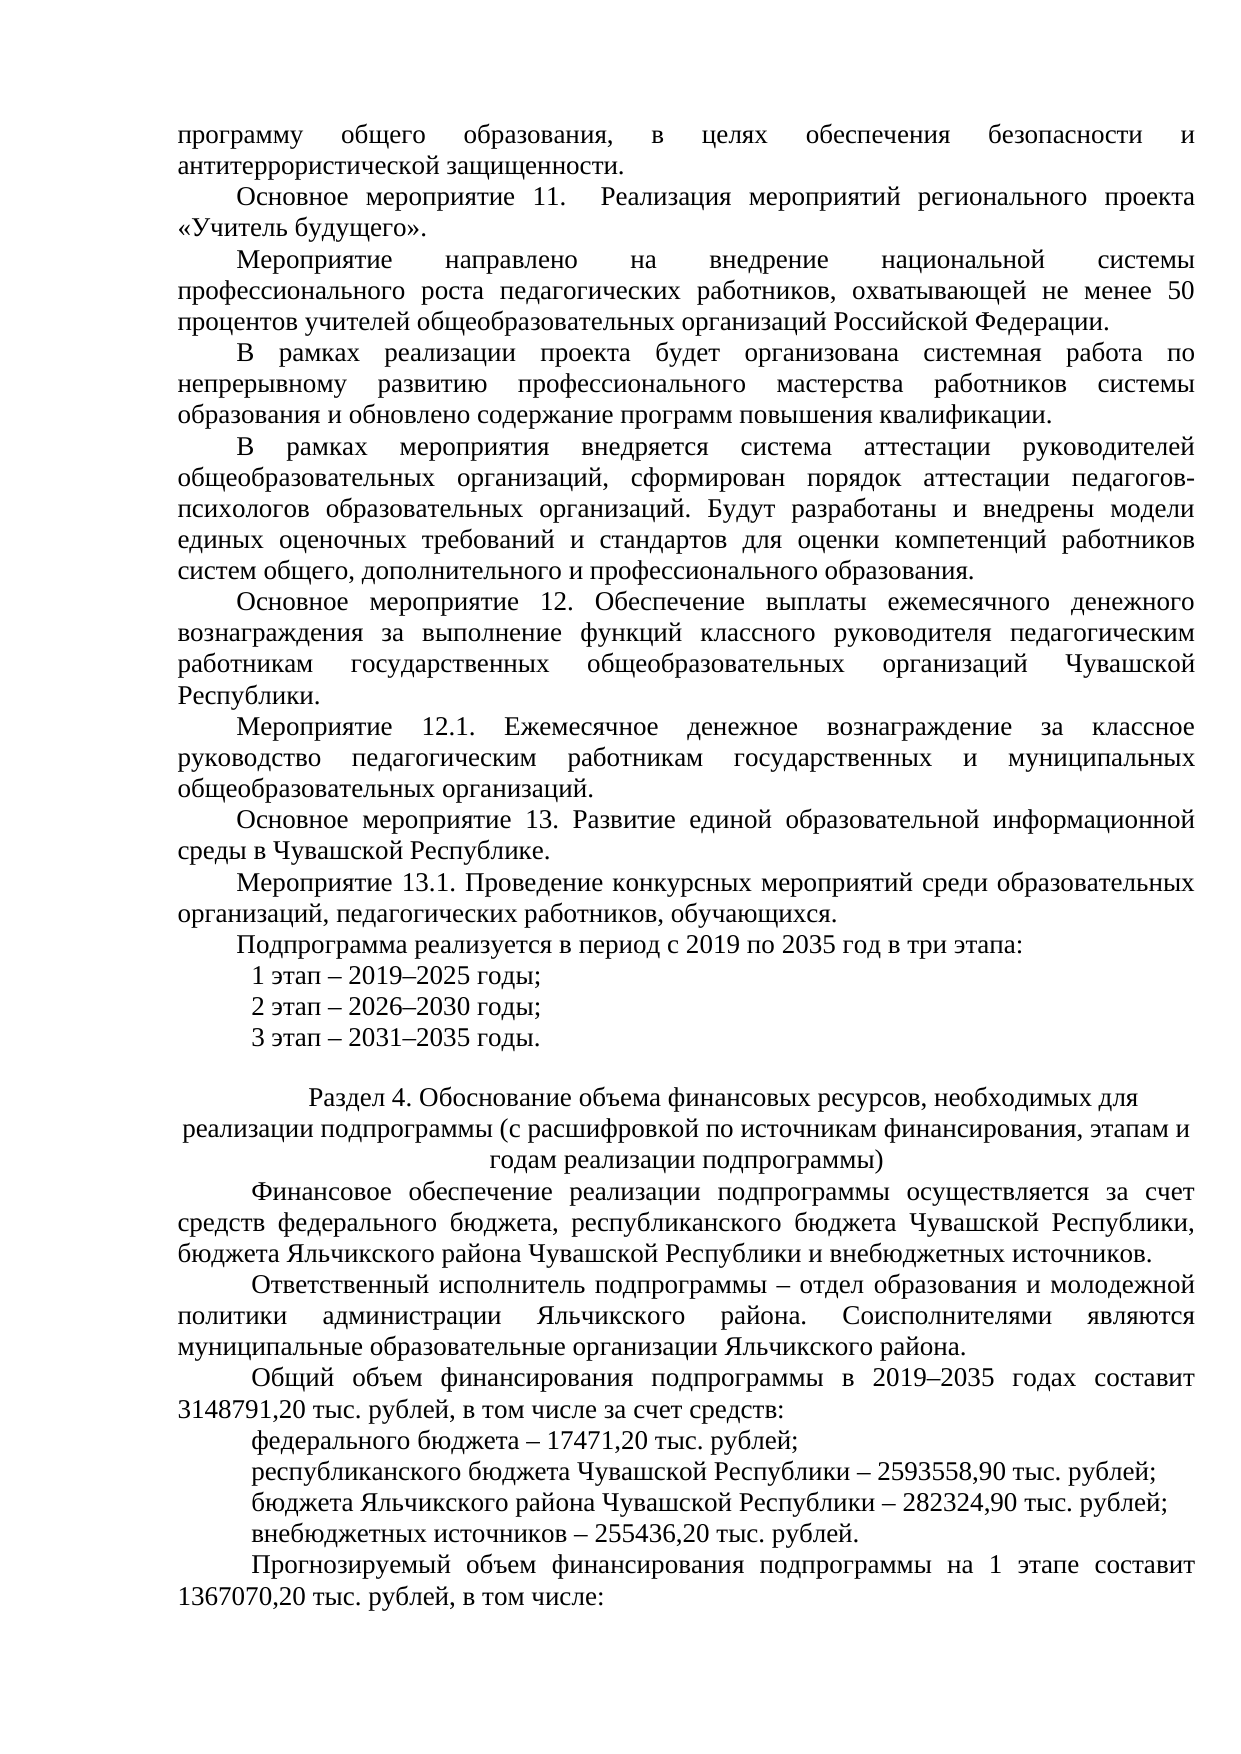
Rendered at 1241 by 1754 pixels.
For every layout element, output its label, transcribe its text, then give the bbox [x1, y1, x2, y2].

text В рамках мероприятия внедряется система аттестации руководителей общеобразовательных организаций, сформирован порядок аттестации педагогов-психологов образовательных организаций. Будут разработаны и внедрены модели единых оценочных требований и стандартов для оценки компетенций работников систем общего, дополнительного и профессионального образования. [177, 429, 1196, 585]
text 2 этап – 2026–2030 годы; [177, 990, 1196, 1021]
text Общий объем финансирования подпрограммы в 2019–2035 годах составит 3148791,20 тыс. рублей, в том числе за счет средств: [177, 1362, 1196, 1424]
text федерального бюджета – 17471,20 тыс. рублей; [177, 1424, 1196, 1455]
text внебюджетных источников – 255436,20 тыс. рублей. [177, 1517, 1196, 1548]
text Финансовое обеспечение реализации подпрограммы осуществляется за счет средств федерального бюджета, республиканского бюджета Чувашской Республики, бюджета Яльчикского района Чувашской Республики и внебюджетных источников. [177, 1175, 1196, 1268]
text республиканского бюджета Чувашской Республики – 2593558,90 тыс. рублей; [177, 1455, 1196, 1486]
text Ответственный исполнитель подпрограммы – отдел образования и молодежной политики администрации Яльчикского района. Соисполнителями являются муниципальные образовательные организации Яльчикского района. [177, 1268, 1196, 1362]
text Раздел 4. Обоснование объема финансовых ресурсов, необходимых для реализации подпрограммы (с расшифровкой по источникам финансирования, этапам и годам реализации подпрограммы) [177, 1081, 1196, 1175]
text Основное мероприятие 11. Реализация мероприятий регионального проекта «Учитель будущего». [177, 180, 1196, 243]
text В рамках реализации проекта будет организована системная работа по непрерывному развитию профессионального мастерства работников системы образования и обновлено содержание программ повышения квалификации. [177, 336, 1196, 429]
text Основное мероприятие 12. Обеспечение выплаты ежемесячного денежного вознаграждения за выполнение функций классного руководителя педагогическим работникам государственных общеобразовательных организаций Чувашской Республики. [177, 585, 1196, 710]
text Основное мероприятие 13. Развитие единой образовательной информационной среды в Чувашской Республике. [177, 803, 1196, 866]
text бюджета Яльчикского района Чувашской Республики – 282324,90 тыс. рублей; [177, 1486, 1196, 1517]
text 3 этап – 2031–2035 годы. [177, 1021, 1196, 1052]
text Прогнозируемый объем финансирования подпрограммы на 1 этапе составит 1367070,20 тыс. рублей, в том числе: [177, 1548, 1196, 1611]
text Мероприятие 12.1. Ежемесячное денежное вознаграждение за классное руководство педагогическим работникам государственных и муниципальных общеобразовательных организаций. [177, 710, 1196, 803]
text 1 этап – 2019–2025 годы; [177, 959, 1196, 990]
text Мероприятие направлено на внедрение национальной системы профессионального роста педагогических работников, охватывающей не менее 50 процентов учителей общеобразовательных организаций Российской Федерации. [177, 243, 1196, 336]
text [177, 118, 1196, 180]
text Подпрограмма реализуется в период с 2019 по 2035 год в три этапа: [177, 928, 1196, 959]
text Мероприятие 13.1. Проведение конкурсных мероприятий среди образовательных организаций, педагогических работников, обучающихся. [177, 866, 1196, 928]
